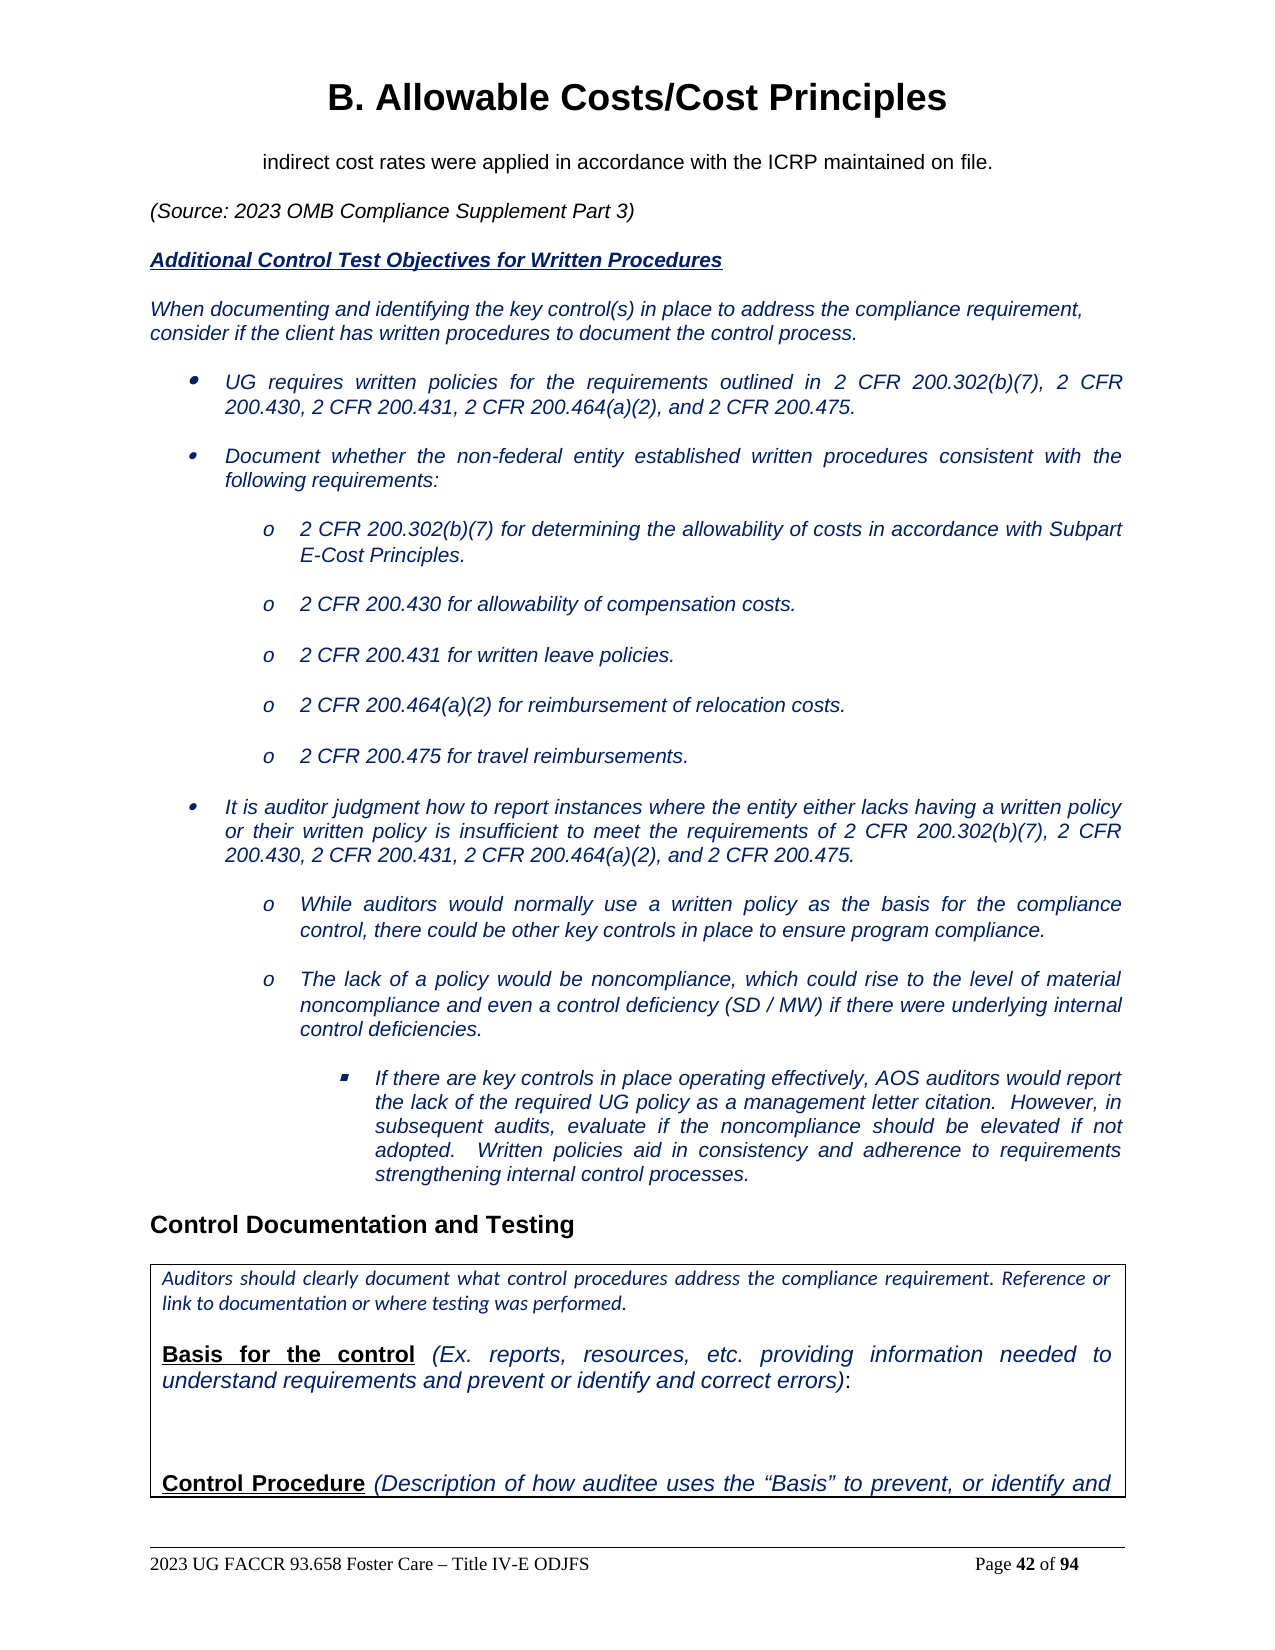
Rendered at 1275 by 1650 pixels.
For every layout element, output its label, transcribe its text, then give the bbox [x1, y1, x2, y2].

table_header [151, 1265, 1125, 1496]
text Control Documentation and Testing [150, 1210, 1125, 1239]
list UG requires written policies for the requirements outlined in 2 CFR 200.302(b)(7), 2 CFR 200.430, 2 CFR 200.431, 2 CFR 200.464(a)(2), and 2 CFR 200.475. [187, 370, 1125, 419]
subtitle It is auditor judgment how to report instances where the entity either lacks having a written policy or their written policy is insufficient to meet the requirements of 2 CFR 200.302(b)(7), 2 CFR 200.430, 2 CFR 200.431, 2 CFR 200.464(a)(2), and 2 CFR 200.475. [187, 795, 1125, 867]
subtitle 2 CFR 200.431 for written leave policies. [262, 642, 1125, 668]
subtitle 2 CFR 200.475 for travel reimbursements. [262, 744, 1125, 770]
subtitle 2 CFR 200.464(a)(2) for reimbursement of relocation costs. [262, 693, 1125, 719]
subtitle 2 CFR 200.430 for allowability of compensation costs. [262, 592, 1125, 617]
list If there are key controls in place operating effectively, AOS auditors would report the lack of the required UG policy as a management letter citation. However, in subsequent audits, evaluate if the noncompliance should be elevated if not adopted. Written policies aid in consistency and adherence to requirements strengthening internal control processes. [337, 1065, 1125, 1185]
subtitle 2 CFR 200.302(b)(7) for determining the allowability of costs in accordance with Subpart E-Cost Principles. [262, 517, 1125, 567]
text When documenting and identifying the key control(s) in place to address the compliance requirement, consider if the client has written procedures to document the control process. [150, 297, 1125, 345]
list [225, 150, 1119, 174]
subtitle Document whether the non-federal entity established written procedures consistent with the following requirements: [187, 444, 1125, 492]
text (Source: 2023 OMB Compliance Supplement Part 3) [150, 199, 1125, 223]
subtitle While auditors would normally use a written policy as the basis for the compliance control, there could be other key controls in place to ensure program compliance. [262, 892, 1125, 942]
subtitle The lack of a policy would be noncompliance, which could rise to the level of material noncompliance and even a control deficiency (SD / MW) if there were underlying internal control deficiencies. [262, 967, 1125, 1040]
text Additional Control Test Objectives for Written Procedures [150, 248, 1125, 272]
